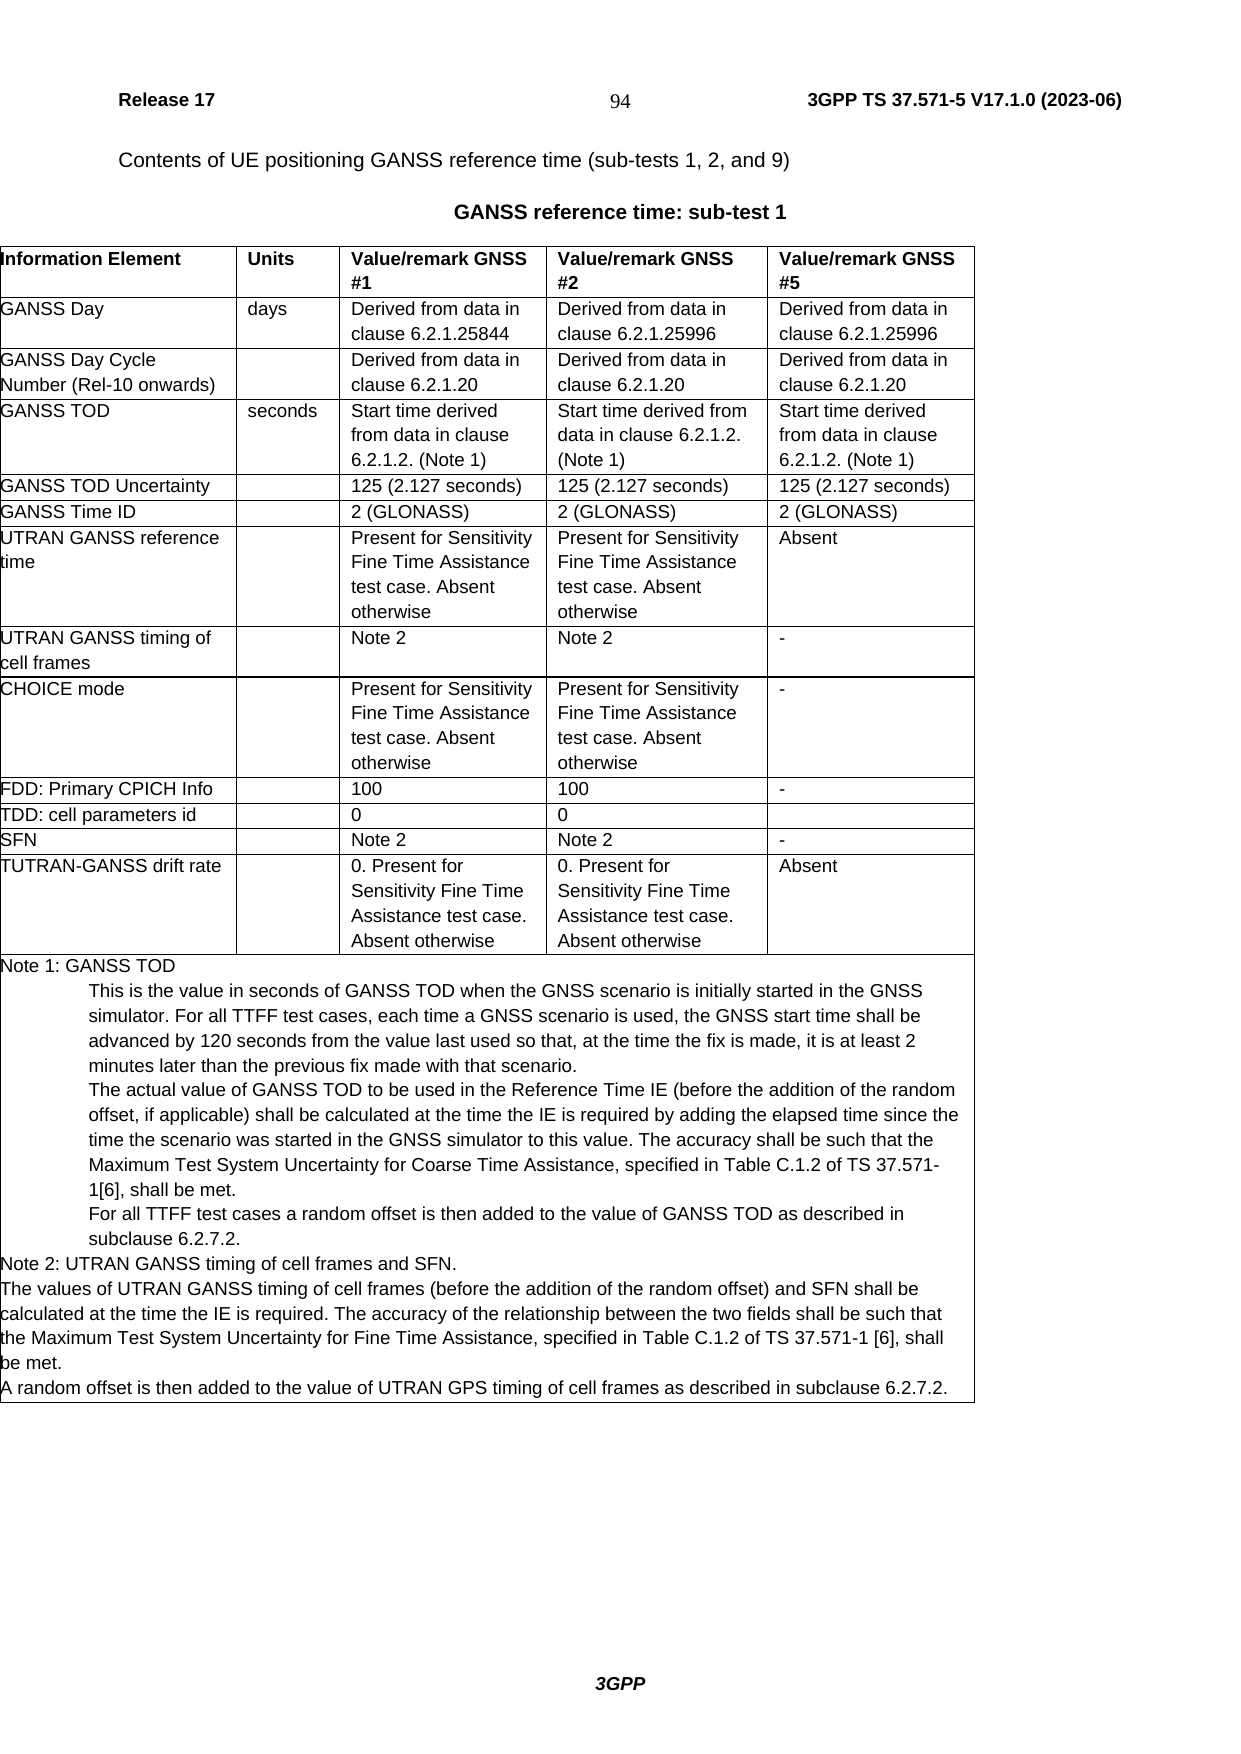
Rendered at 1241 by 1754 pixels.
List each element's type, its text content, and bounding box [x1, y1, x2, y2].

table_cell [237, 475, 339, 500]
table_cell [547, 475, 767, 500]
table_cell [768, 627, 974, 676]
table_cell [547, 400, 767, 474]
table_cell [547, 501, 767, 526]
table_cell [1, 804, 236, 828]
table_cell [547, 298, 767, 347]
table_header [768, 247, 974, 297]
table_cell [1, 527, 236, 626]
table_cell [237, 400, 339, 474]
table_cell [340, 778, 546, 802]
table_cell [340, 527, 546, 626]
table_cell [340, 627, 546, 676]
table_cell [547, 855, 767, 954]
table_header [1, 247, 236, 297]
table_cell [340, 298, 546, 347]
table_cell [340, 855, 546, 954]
text GANSS reference time: sub-test 1 [118, 200, 1122, 224]
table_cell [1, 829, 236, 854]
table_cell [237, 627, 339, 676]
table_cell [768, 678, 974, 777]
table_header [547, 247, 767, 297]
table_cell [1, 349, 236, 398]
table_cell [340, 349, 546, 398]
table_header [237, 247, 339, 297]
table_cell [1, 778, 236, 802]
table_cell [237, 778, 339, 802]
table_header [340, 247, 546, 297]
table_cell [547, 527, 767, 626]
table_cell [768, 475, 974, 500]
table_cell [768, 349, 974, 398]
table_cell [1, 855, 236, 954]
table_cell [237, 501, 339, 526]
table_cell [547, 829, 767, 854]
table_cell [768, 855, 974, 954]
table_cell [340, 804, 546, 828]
text Contents of UE positioning GANSS reference time (sub-tests 1, 2, and 9) [118, 147, 1122, 171]
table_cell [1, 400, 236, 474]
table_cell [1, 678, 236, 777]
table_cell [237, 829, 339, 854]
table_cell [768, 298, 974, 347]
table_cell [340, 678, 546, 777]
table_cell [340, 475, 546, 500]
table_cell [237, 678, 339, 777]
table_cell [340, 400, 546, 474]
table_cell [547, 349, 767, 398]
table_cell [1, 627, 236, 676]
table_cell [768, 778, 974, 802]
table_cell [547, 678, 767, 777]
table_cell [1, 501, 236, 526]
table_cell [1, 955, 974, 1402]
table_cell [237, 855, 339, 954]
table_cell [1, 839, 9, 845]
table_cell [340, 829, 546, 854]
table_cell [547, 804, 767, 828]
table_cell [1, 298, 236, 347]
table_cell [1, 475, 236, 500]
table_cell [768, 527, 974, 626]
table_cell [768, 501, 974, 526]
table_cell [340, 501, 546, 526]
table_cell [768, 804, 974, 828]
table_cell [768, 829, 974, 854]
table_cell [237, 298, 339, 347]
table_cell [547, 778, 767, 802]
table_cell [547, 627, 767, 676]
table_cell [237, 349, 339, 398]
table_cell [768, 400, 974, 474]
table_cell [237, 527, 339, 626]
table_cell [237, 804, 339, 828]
